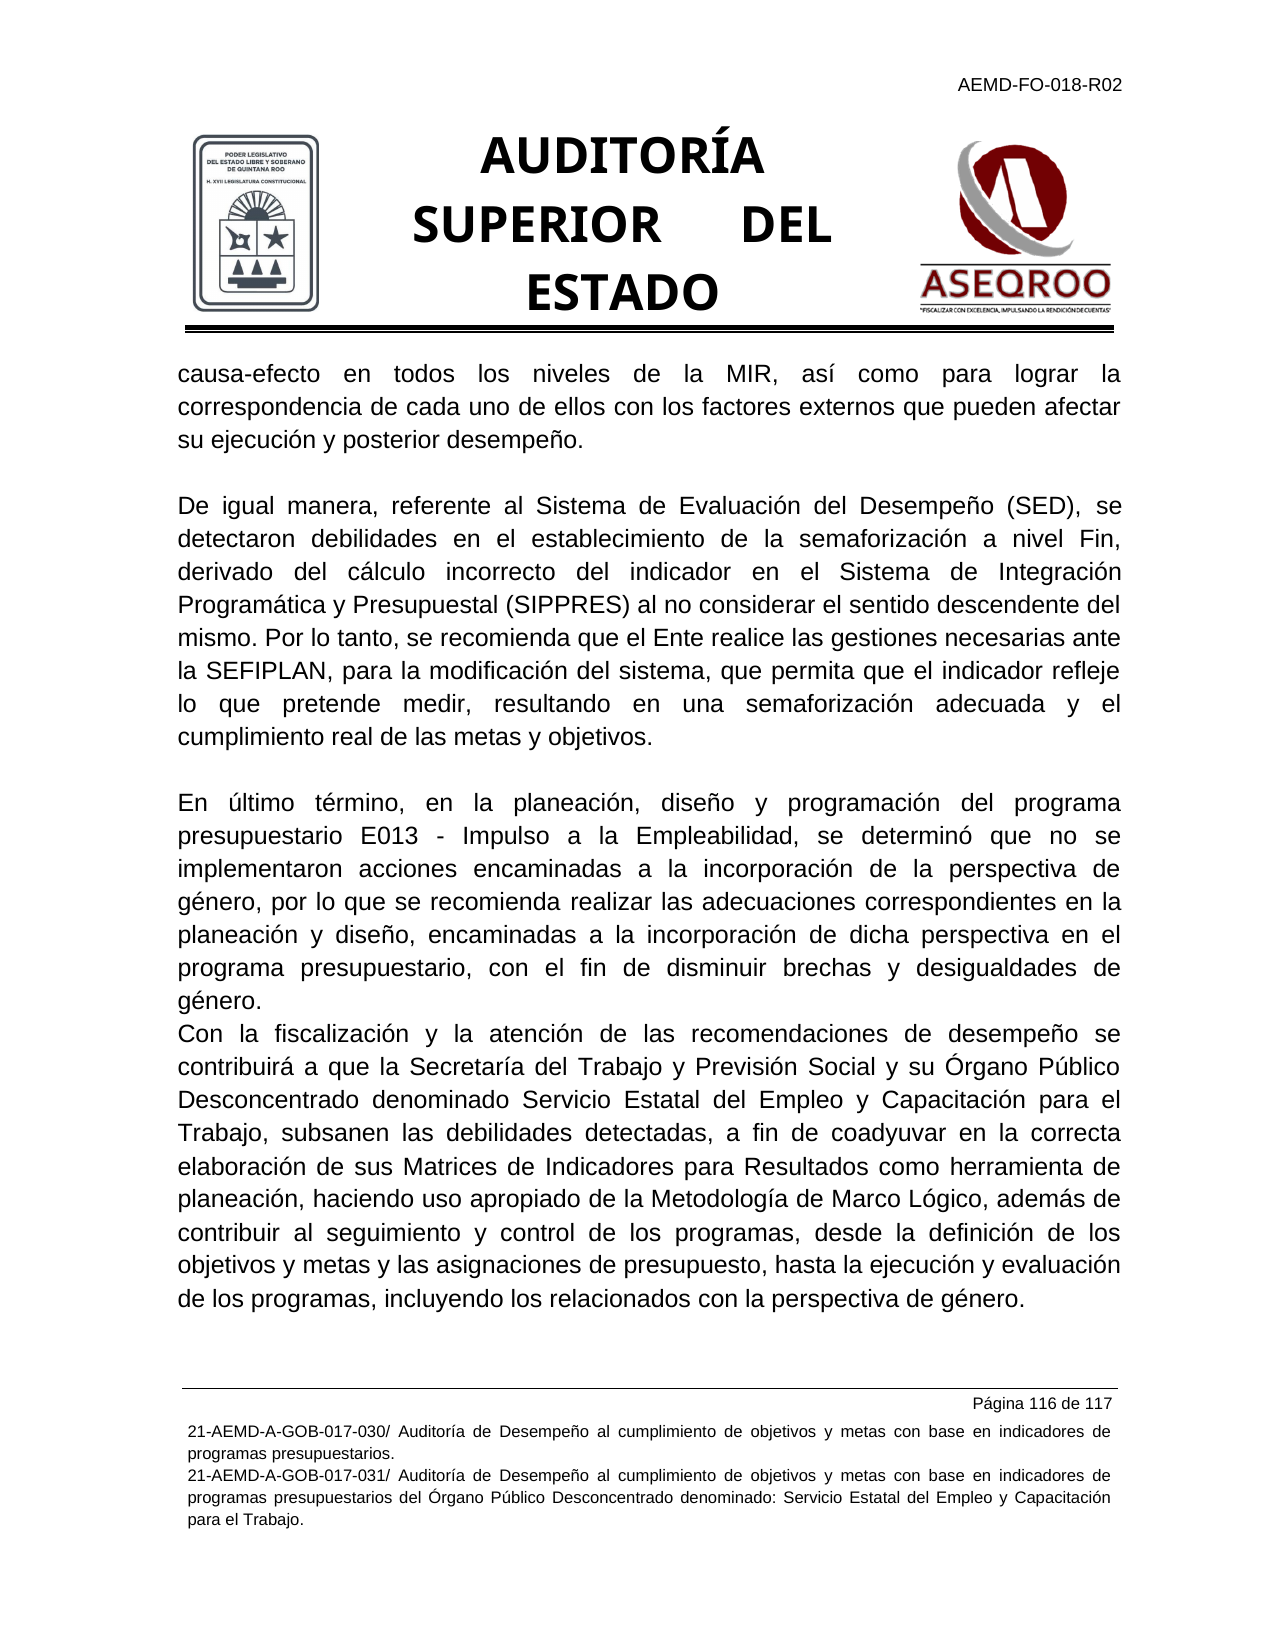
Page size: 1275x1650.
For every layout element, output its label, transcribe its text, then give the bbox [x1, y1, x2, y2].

picture [192, 134, 319, 312]
text Con la fiscalización y la atención de las recomendaciones de desempeño se contribuirá a que la Secretaría del Trabajo y Previsión Social y su Órgano Público Desconcentrado denominado Servicio Estatal del Empleo y Capacitación para el Trabajo, subsanen las debilidades detectadas, a fin de coadyuvar en la correcta elaboración de sus Matrices de Indicadores para Resultados como herramienta de planeación, haciendo uso apropiado de la Metodología de Marco Lógico, además de contribuir al seguimiento y control de los programas, desde la definición de los objetivos y metas y las asignaciones de presupuesto, hasta la ejecución y evaluación de los programas, incluyendo los relacionados con la perspectiva de género. [177, 1019, 1122, 1312]
text En último término, en la planeación, diseño y programación del programa presupuestario E013 - Impulso a la Empleabilidad, se determinó que no se implementaron acciones encaminadas a la incorporación de la perspectiva de género, por lo que se recomienda realizar las adecuaciones correspondientes en la planeación y diseño, encaminadas a la incorporación de dicha perspectiva en el programa presupuestario, con el fin de disminuir brechas y desigualdades de género. [177, 788, 1122, 1015]
picture [920, 141, 1111, 313]
text De igual manera, referente al Sistema de Evaluación del Desempeño (SED), se detectaron debilidades en el establecimiento de la semaforización a nivel Fin, derivado del cálculo incorrecto del indicador en el Sistema de Integración Programática y Presupuestal (SIPPRES) al no considerar el sentido descendente del mismo. Por lo tanto, se recomienda que el Ente realice las gestiones necesarias ante la SEFIPLAN, para la modificación del sistema, que permita que el indicador refleje lo que pretende medir, resultando en una semaforización adecuada y el cumplimiento real de las metas y objetivos. [177, 491, 1122, 751]
